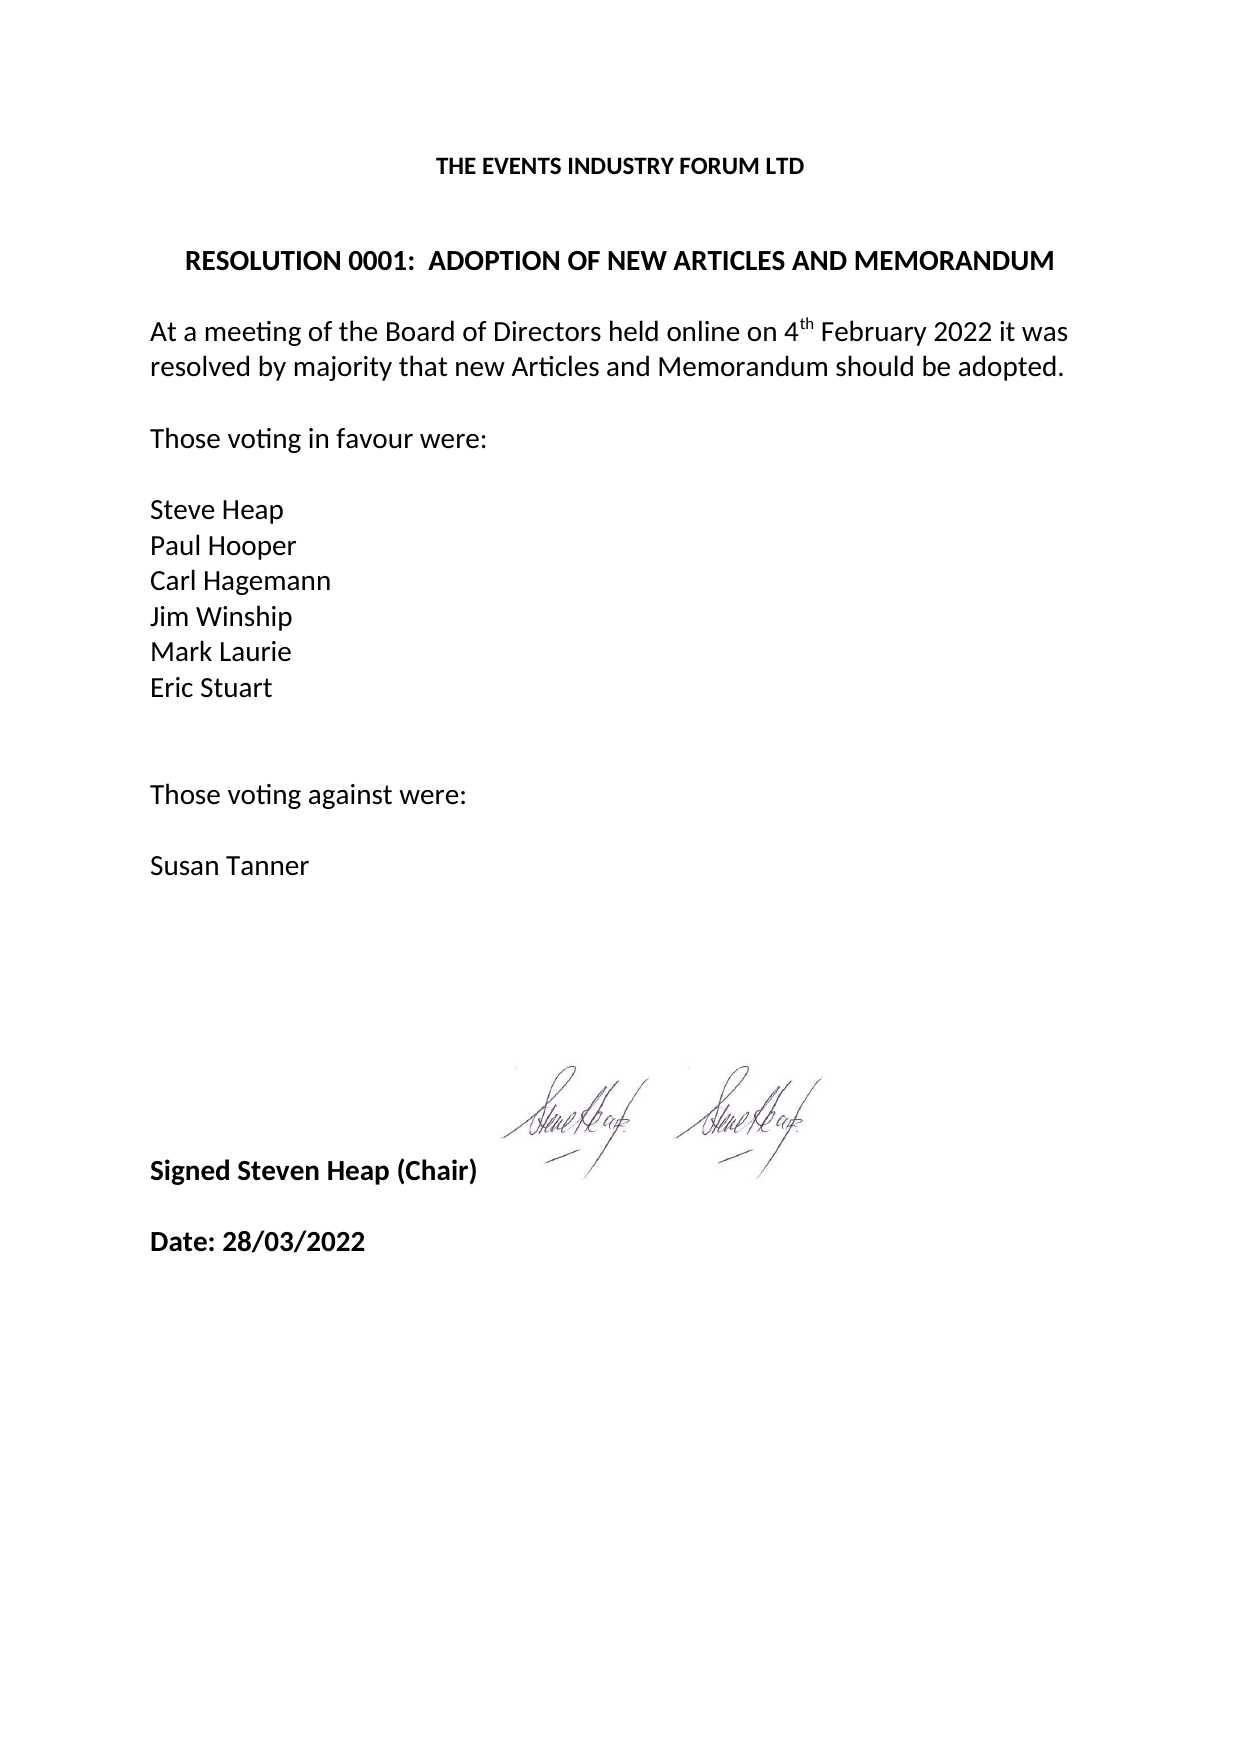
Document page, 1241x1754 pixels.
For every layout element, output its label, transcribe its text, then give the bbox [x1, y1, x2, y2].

text Those voting against were: [150, 776, 1090, 812]
text Jim Winship [150, 598, 1090, 633]
text At a meeting of the Board of Directors held online on 4th February 2022 it was resolved by majority that new Articles and Memorandum should be adopted. [150, 313, 1090, 384]
text Steve Heap [150, 491, 1090, 527]
text Paul Hooper [150, 527, 1090, 562]
text THE EVENTS INDUSTRY FORUM LTD [150, 150, 1090, 181]
text Mark Laurie [150, 633, 1090, 669]
text Carl Hagemann [150, 562, 1090, 598]
text Those voting in favour were: [150, 420, 1090, 455]
text Susan Tanner [150, 847, 1090, 883]
text Eric Stuart [150, 669, 1090, 705]
text Date: 28/03/2022 [150, 1223, 1090, 1259]
text RESOLUTION 0001: ADOPTION OF NEW ARTICLES AND MEMORANDUM [150, 242, 1090, 277]
picture [490, 1053, 837, 1181]
